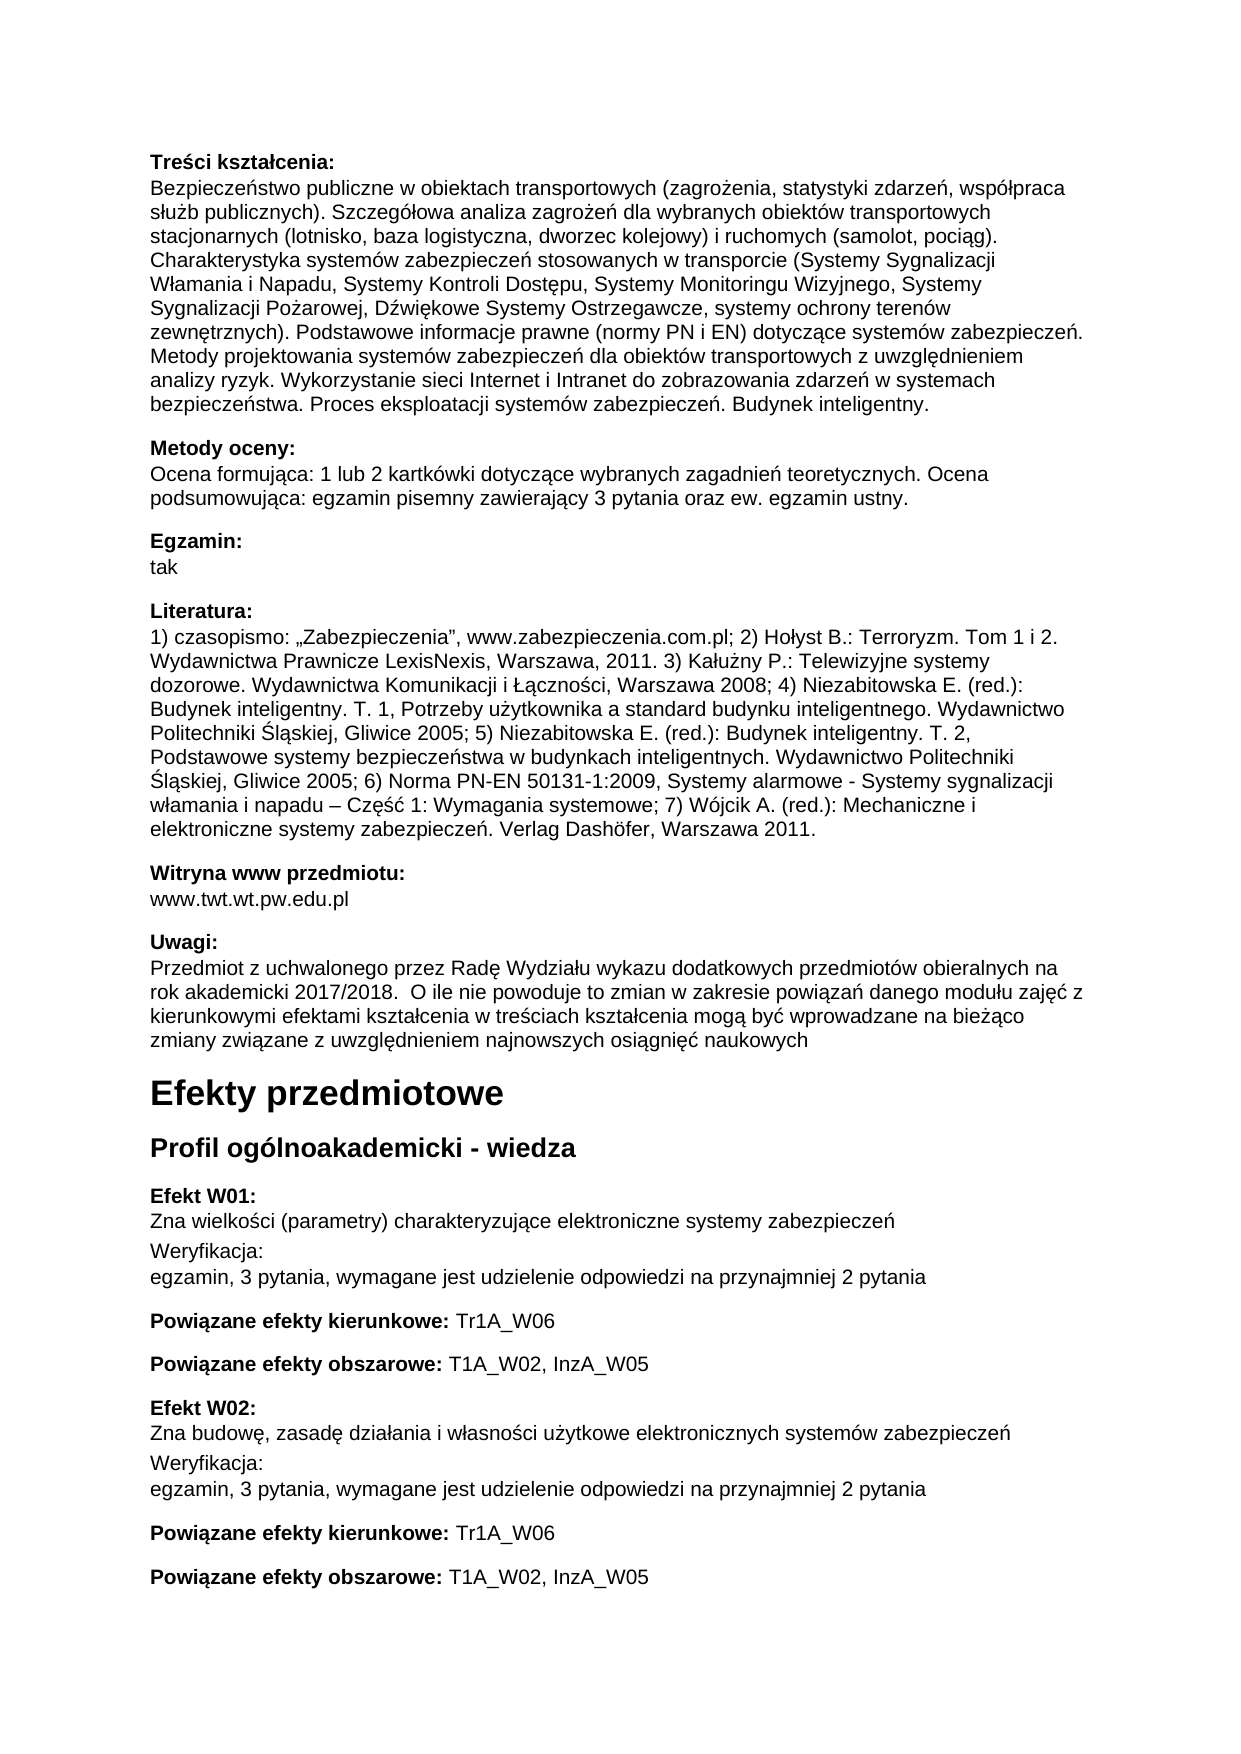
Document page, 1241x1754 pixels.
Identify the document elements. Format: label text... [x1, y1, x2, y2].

text Bezpieczeństwo publiczne w obiektach transportowych (zagrożenia, statystyki zdarzeń, współpraca służb publicznych). Szczegółowa analiza zagrożeń dla wybranych obiektów transportowych stacjonarnych (lotnisko, baza logistyczna, dworzec kolejowy) i ruchomych (samolot, pociąg). Charakterystyka systemów zabezpieczeń stosowanych w transporcie (Systemy Sygnalizacji Włamania i Napadu, Systemy Kontroli Dostępu, Systemy Monitoringu Wizyjnego, Systemy Sygnalizacji Pożarowej, Dźwiękowe Systemy Ostrzegawcze, systemy ochrony terenów zewnętrznych). Podstawowe informacje prawne (normy PN i EN) dotyczące systemów zabezpieczeń. Metody projektowania systemów zabezpieczeń dla obiektów transportowych z uwzględnieniem analizy ryzyk. Wykorzystanie sieci Internet i Intranet do zobrazowania zdarzeń w systemach bezpieczeństwa. Proces eksploatacji systemów zabezpieczeń. Budynek inteligentny. [150, 176, 1090, 416]
text Uwagi: [150, 930, 1090, 954]
text Weryfikacja: [150, 1239, 1090, 1263]
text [150, 1477, 1090, 1501]
text Egzamin: [150, 529, 1090, 553]
text 1) czasopismo: „Zabezpieczenia”, www.zabezpieczenia.com.pl; 2) Hołyst B.: Terroryzm. Tom 1 i 2. Wydawnictwa Prawnicze LexisNexis, Warszawa, 2011. 3) Kałużny P.: Telewizyjne systemy dozorowe. Wydawnictwa Komunikacji i Łączności, Warszawa 2008; 4) Niezabitowska E. (red.): Budynek inteligentny. T. 1, Potrzeby użytkownika a standard budynku inteligentnego. Wydawnictwo Politechniki Śląskiej, Gliwice 2005; 5) Niezabitowska E. (red.): Budynek inteligentny. T. 2, Podstawowe systemy bezpieczeństwa w budynkach inteligentnych. Wydawnictwo Politechniki Śląskiej, Gliwice 2005; 6) Norma PN-EN 50131-1:2009, Systemy alarmowe - Systemy sygnalizacji włamania i napadu – Część 1: Wymagania systemowe; 7) Wójcik A. (red.): Mechaniczne i elektroniczne systemy zabezpieczeń. Verlag Dashöfer, Warszawa 2011. [150, 625, 1090, 841]
text Literatura: [150, 599, 1090, 623]
text Powiązane efekty obszarowe: T1A_W02, InzA_W05 [150, 1352, 1090, 1376]
subtitle Efekty przedmiotowe [150, 1072, 1090, 1113]
text Powiązane efekty kierunkowe: Tr1A_W06 [150, 1308, 1090, 1332]
text Weryfikacja: [150, 1451, 1090, 1475]
text Treści kształcenia: [150, 150, 1090, 174]
text Witryna www przedmiotu: [150, 860, 1090, 884]
subtitle Profil ogólnoakademicki - wiedza [150, 1132, 1090, 1164]
text Metody oceny: [150, 435, 1090, 459]
text Zna wielkości (parametry) charakteryzujące elektroniczne systemy zabezpieczeń [150, 1208, 1090, 1232]
text Powiązane efekty kierunkowe: Tr1A_W06 [150, 1521, 1090, 1545]
text egzamin, 3 pytania, wymagane jest udzielenie odpowiedzi na przynajmniej 2 pytania [150, 1265, 1090, 1289]
text Zna budowę, zasadę działania i własności użytkowe elektronicznych systemów zabezpieczeń [150, 1421, 1090, 1445]
text Przedmiot z uchwalonego przez Radę Wydziału wykazu dodatkowych przedmiotów obieralnych na rok akademicki 2017/2018. O ile nie powoduje to zmian w zakresie powiązań danego modułu zajęć z kierunkowymi efektami kształcenia w treściach kształcenia mogą być wprowadzane na bieżąco zmiany związane z uwzględnieniem najnowszych osiągnięć naukowych [150, 956, 1090, 1052]
text Efekt W02: [150, 1396, 1090, 1420]
text tak [150, 555, 1090, 579]
text Ocena formująca: 1 lub 2 kartkówki dotyczące wybranych zagadnień teoretycznych. Ocena podsumowująca: egzamin pisemny zawierający 3 pytania oraz ew. egzamin ustny. [150, 461, 1090, 509]
text Powiązane efekty obszarowe: T1A_W02, InzA_W05 [150, 1565, 1090, 1589]
text www.twt.wt.pw.edu.pl [150, 886, 1090, 910]
text Efekt W01: [150, 1183, 1090, 1207]
